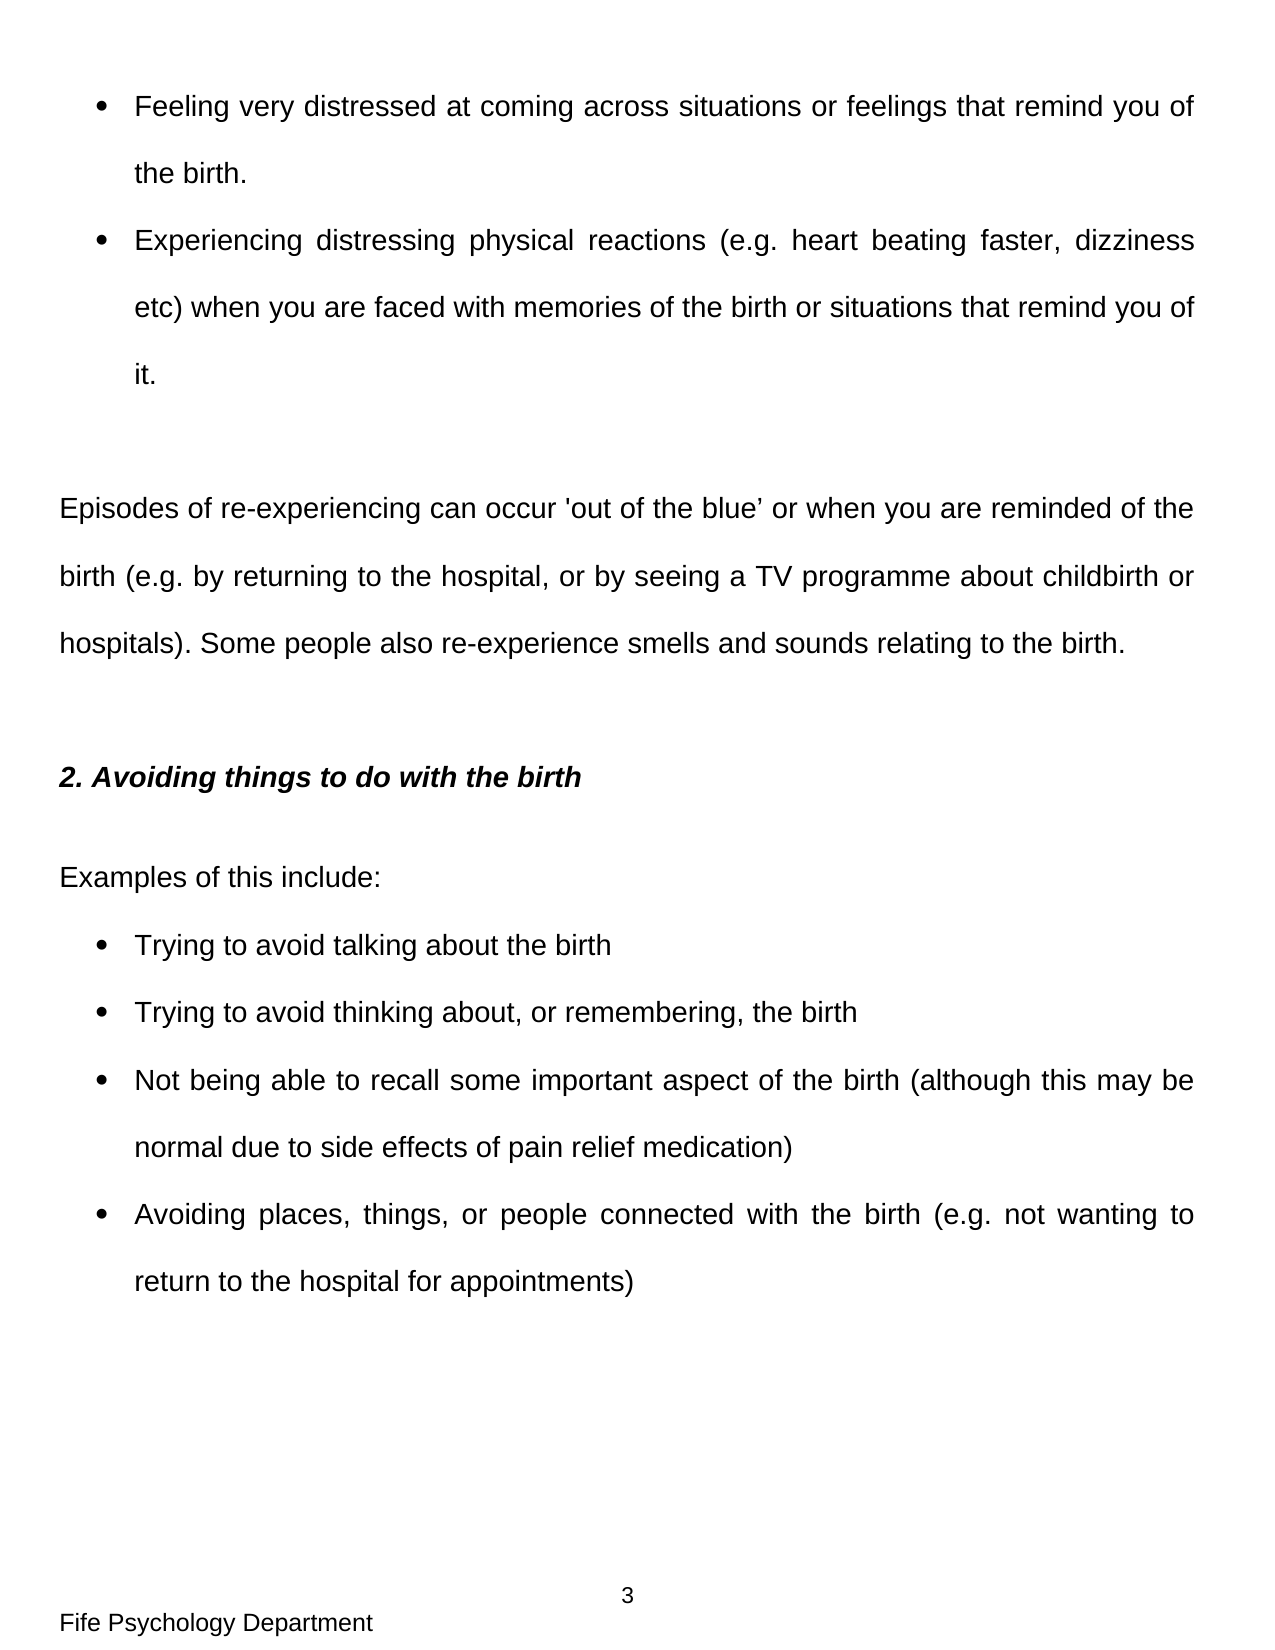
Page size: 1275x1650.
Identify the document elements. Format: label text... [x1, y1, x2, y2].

list Trying to avoid thinking about, or remembering, the birth [97, 995, 1196, 1029]
list Feeling very distressed at coming across situations or feelings that remind you of the birth. [97, 89, 1196, 189]
list Avoiding places, things, or people connected with the birth (e.g. not wanting to return to the hospital for appointments) [97, 1197, 1196, 1298]
list Trying to avoid talking about the birth [97, 928, 1196, 961]
text Episodes of re-experiencing can occur 'out of the blue’ or when you are reminded of the birth (e.g. by returning to the hospital, or by seeing a TV programme about childbirth or hospitals). Some people also re-experience smells and sounds relating to the birth. [59, 492, 1196, 659]
text 2. Avoiding things to do with the birth [59, 760, 1196, 793]
list Not being able to recall some important aspect of the birth (although this may be normal due to side effects of pain relief medication) [97, 1063, 1196, 1163]
list Experiencing distressing physical reactions (e.g. heart beating faster, dizziness etc) when you are faced with memories of the birth or situations that remind you of it. [97, 223, 1196, 391]
text Examples of this include: [59, 861, 1196, 894]
